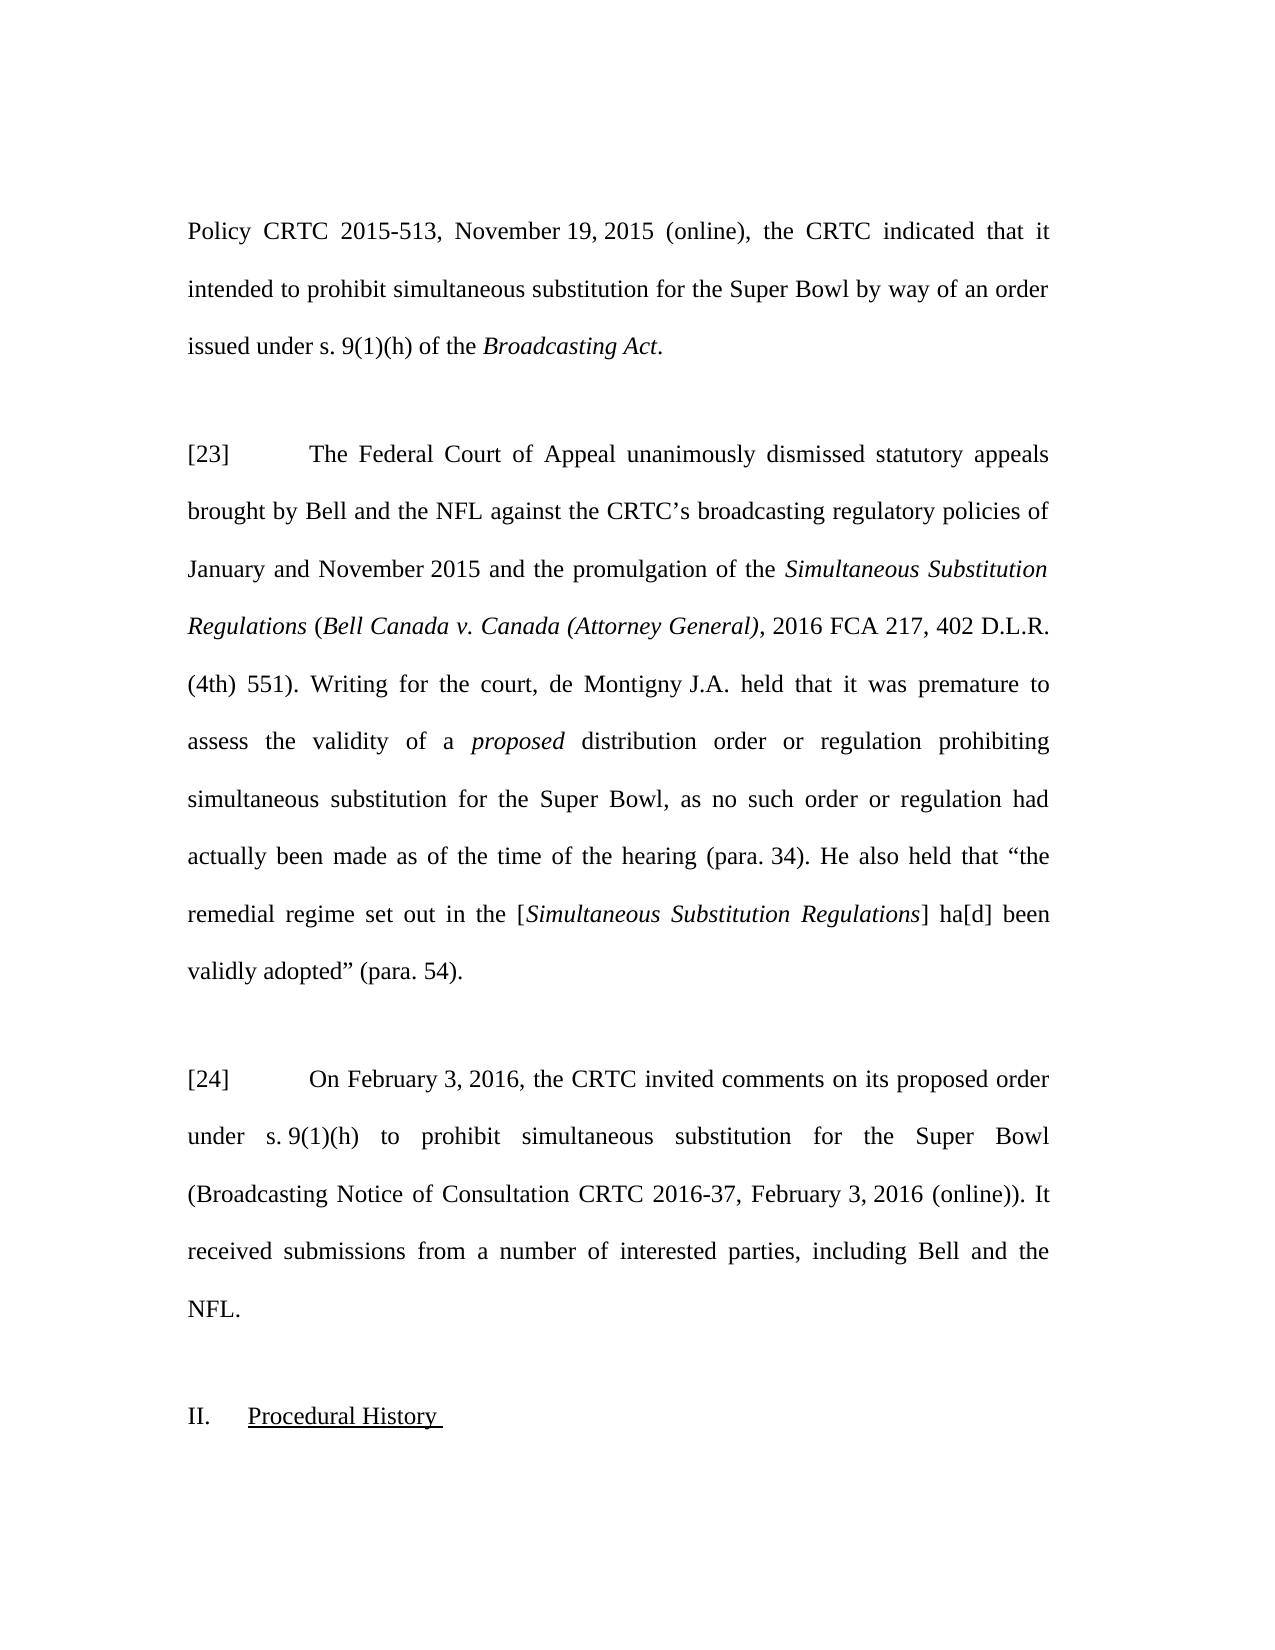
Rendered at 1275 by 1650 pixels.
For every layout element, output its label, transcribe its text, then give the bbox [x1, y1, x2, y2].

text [187, 216, 1050, 360]
text On February 3, 2016, the CRTC invited comments on its proposed order under s. 9(1)(h) to prohibit simultaneous substitution for the Super Bowl (Broadcasting Notice of Consultation CRTC 2016-37, February 3, 2016 (online)). It received submissions from a number of interested parties, including Bell and the NFL. [187, 1064, 1050, 1323]
title Procedural History [187, 1401, 1050, 1430]
text The Federal Court of Appeal unanimously dismissed statutory appeals brought by Bell and the NFL against the CRTC’s broadcasting regulatory policies of January and November 2015 and the promulgation of the Simultaneous Substitution Regulations (Bell Canada v. Canada (Attorney General), 2016 FCA 217, 402 D.L.R. (4th) 551). Writing for the court, de Montigny J.A. held that it was premature to assess the validity of a proposed distribution order or regulation prohibiting simultaneous substitution for the Super Bowl, as no such order or regulation had actually been made as of the time of the hearing (para. 34). He also held that “the remedial regime set out in the [Simultaneous Substitution Regulations] ha[d] been validly adopted” (para. 54). [187, 439, 1050, 985]
